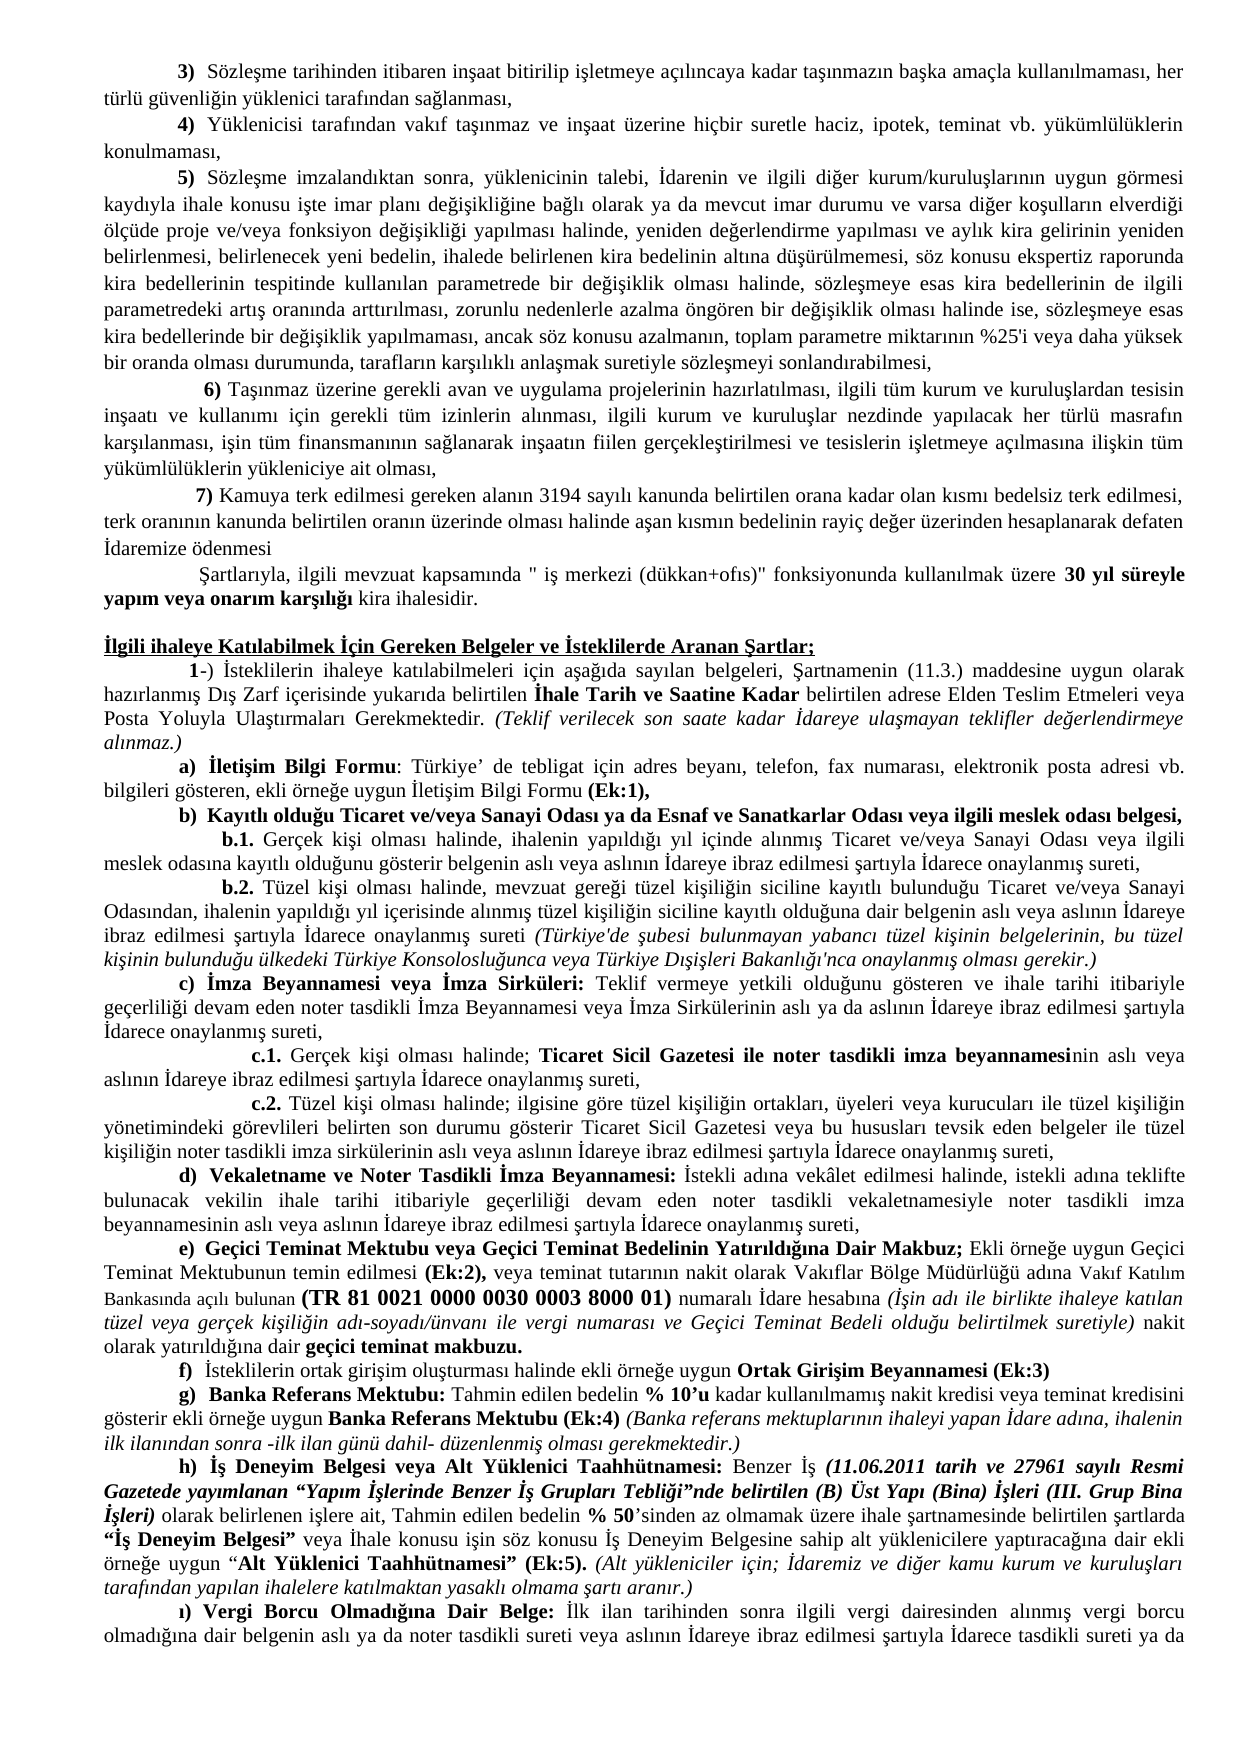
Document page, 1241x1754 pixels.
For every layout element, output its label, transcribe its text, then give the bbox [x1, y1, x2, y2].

text 7) Kamuya terk edilmesi gereken alanın 3194 sayılı kanunda belirtilen orana kadar olan kısmı bedelsiz terk edilmesi, terk oranının kanunda belirtilen oranın üzerinde olması halinde aşan kısmın bedelinin rayiç değer üzerinden hesaplanarak defaten İdaremize ödenmesi [103, 482, 1185, 559]
list Vekaletname ve Noter Tasdikli İmza Beyannamesi: İstekli adına vekâlet edilmesi halinde, istekli adına teklifte bulunacak vekilin ihale tarihi itibariyle geçerliliği devam eden noter tasdikli vekaletnamesiyle noter tasdikli imza beyannamesinin aslı veya aslının İdareye ibraz edilmesi şartıyla İdarece onaylanmış sureti, [103, 1163, 1185, 1236]
text b.2. Tüzel kişi olması halinde, mevzuat gereği tüzel kişiliğin siciline kayıtlı bulunduğu Ticaret ve/veya Sanayi Odasından, ihalenin yapıldığı yıl içerisinde alınmış tüzel kişiliğin siciline kayıtlı olduğuna dair belgenin aslı veya aslının İdareye ibraz edilmesi şartıyla İdarece onaylanmış sureti (Türkiye'de şubesi bulunmayan yabancı tüzel kişinin belgelerinin, bu tüzel kişinin bulunduğu ülkedeki Türkiye Konsolosluğunca veya Türkiye Dışişleri Bakanlığı'nca onaylanmış olması gerekir.) [103, 875, 1185, 971]
list İsteklilerin ortak girişim oluşturması halinde ekli örneğe uygun Ortak Girişim Beyannamesi (Ek:3) [103, 1358, 1185, 1382]
text c.1. Gerçek kişi olması halinde; Ticaret Sicil Gazetesi ile noter tasdikli imza beyannamesinin aslı veya aslının İdareye ibraz edilmesi şartıyla İdarece onaylanmış sureti, [103, 1043, 1185, 1091]
text b.1. Gerçek kişi olması halinde, ihalenin yapıldığı yıl içinde alınmış Ticaret ve/veya Sanayi Odası veya ilgili meslek odasına kayıtlı olduğunu gösterir belgenin aslı veya aslının İdareye ibraz edilmesi şartıyla İdarece onaylanmış sureti, [103, 827, 1185, 875]
text 1-) İsteklilerin ihaleye katılabilmeleri için aşağıda sayılan belgeleri, Şartnamenin (11.3.) maddesine uygun olarak hazırlanmış Dış Zarf içerisinde yukarıda belirtilen İhale Tarih ve Saatine Kadar belirtilen adrese Elden Teslim Etmeleri veya Posta Yoluyla Ulaştırmaları Gerekmektedir. (Teklif verilecek son saate kadar İdareye ulaşmayan teklifler değerlendirmeye alınmaz.) [103, 658, 1185, 754]
list Yüklenicisi tarafından vakıf taşınmaz ve inşaat üzerine hiçbir suretle haciz, ipotek, teminat vb. yükümlülüklerin konulmaması, [103, 112, 1185, 163]
text 6) Taşınmaz üzerine gerekli avan ve uygulama projelerinin hazırlatılması, ilgili tüm kurum ve kuruluşlardan tesisin inşaatı ve kullanımı için gerekli tüm izinlerin alınması, ilgili kurum ve kuruluşlar nezdinde yapılacak her türlü masrafın karşılanması, işin tüm finansmanının sağlanarak inşaatın fiilen gerçekleştirilmesi ve tesislerin işletmeye açılmasına ilişkin tüm yükümlülüklerin yükleniciye ait olması, [103, 377, 1185, 480]
list Geçici Teminat Mektubu veya Geçici Teminat Bedelinin Yatırıldığına Dair Makbuz; Ekli örneğe uygun Geçici Teminat Mektubunun temin edilmesi (Ek:2), veya teminat tutarının nakit olarak Vakıflar Bölge Müdürlüğü adına Vakıf Katılım Bankasında açılı bulunan (TR 81 0021 0000 0030 0003 8000 01) numaralı İdare hesabına (İşin adı ile birlikte ihaleye katılan tüzel veya gerçek kişiliğin adı-soyadı/ünvanı ile vergi numarası ve Geçici Teminat Bedeli olduğu belirtilmek suretiyle) nakit olarak yatırıldığına dair geçici teminat makbuzu. [103, 1236, 1185, 1358]
list Sözleşme imzalandıktan sonra, yüklenicinin talebi, İdarenin ve ilgili diğer kurum/kuruluşlarının uygun görmesi kaydıyla ihale konusu işte imar planı değişikliğine bağlı olarak ya da mevcut imar durumu ve varsa diğer koşulların elverdiği ölçüde proje ve/veya fonksiyon değişikliği yapılması halinde, yeniden değerlendirme yapılması ve aylık kira gelirinin yeniden belirlenmesi, belirlenecek yeni bedelin, ihalede belirlenen kira bedelinin altına düşürülmemesi, söz konusu ekspertiz raporunda kira bedellerinin tespitinde kullanılan parametrede bir değişiklik olması halinde, sözleşmeye esas kira bedellerinin de ilgili parametredeki artış oranında arttırılması, zorunlu nedenlerle azalma öngören bir değişiklik olması halinde ise, sözleşmeye esas kira bedellerinde bir değişiklik yapılmaması, ancak söz konusu azalmanın, toplam parametre miktarının %25'i veya daha yüksek bir oranda olması durumunda, tarafların karşılıklı anlaşmak suretiyle sözleşmeyi sonlandırabilmesi, [103, 165, 1185, 374]
text İlgili ihaleye Katılabilmek İçin Gereken Belgeler ve İsteklilerde Aranan Şartlar; [103, 634, 1185, 658]
text c.2. Tüzel kişi olması halinde; ilgisine göre tüzel kişiliğin ortakları, üyeleri veya kurucuları ile tüzel kişiliğin yönetimindeki görevlileri belirten son durumu gösterir Ticaret Sicil Gazetesi veya bu hususları tevsik eden belgeler ile tüzel kişiliğin noter tasdikli imza sirkülerinin aslı veya aslının İdareye ibraz edilmesi şartıyla İdarece onaylanmış sureti, [103, 1091, 1185, 1163]
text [103, 1599, 1185, 1647]
list Banka Referans Mektubu: Tahmin edilen bedelin % 10’u kadar kullanılmamış nakit kredisi veya teminat kredisini gösterir ekli örneğe uygun Banka Referans Mektubu (Ek:4) (Banka referans mektuplarının ihaleyi yapan İdare adına, ihalenin ilk ilanından sonra -ilk ilan günü dahil- düzenlenmiş olması gerekmektedir.) [103, 1382, 1185, 1454]
list Sözleşme tarihinden itibaren inşaat bitirilip işletmeye açılıncaya kadar taşınmazın başka amaçla kullanılmaması, her türlü güvenliğin yüklenici tarafından sağlanması, [103, 59, 1185, 110]
list İmza Beyannamesi veya İmza Sirküleri: Teklif vermeye yetkili olduğunu gösteren ve ihale tarihi itibariyle geçerliliği devam eden noter tasdikli İmza Beyannamesi veya İmza Sirkülerinin aslı ya da aslının İdareye ibraz edilmesi şartıyla İdarece onaylanmış sureti, [103, 971, 1185, 1043]
list İletişim Bilgi Formu: Türkiye’ de tebligat için adres beyanı, telefon, fax numarası, elektronik posta adresi vb. bilgileri gösteren, ekli örneğe uygun İletişim Bilgi Formu (Ek:1), [103, 754, 1185, 802]
list Şartlarıyla, ilgili mevzuat kapsamında " iş merkezi (dükkan+ofıs)" fonksiyonunda kullanılmak üzere 30 yıl süreyle yapım veya onarım karşılığı kira ihalesidir. [103, 562, 1185, 610]
list Kayıtlı olduğu Ticaret ve/veya Sanayi Odası ya da Esnaf ve Sanatkarlar Odası veya ilgili meslek odası belgesi, [103, 802, 1185, 827]
list İş Deneyim Belgesi veya Alt Yüklenici Taahhütnamesi: Benzer İş (11.06.2011 tarih ve 27961 sayılı Resmi Gazetede yayımlanan “Yapım İşlerinde Benzer İş Grupları Tebliği”nde belirtilen (B) Üst Yapı (Bina) İşleri (III. Grup Bina İşleri) olarak belirlenen işlere ait, Tahmin edilen bedelin % 50’sinden az olmamak üzere ihale şartnamesinde belirtilen şartlarda “İş Deneyim Belgesi” veya İhale konusu işin söz konusu İş Deneyim Belgesine sahip alt yüklenicilere yaptıracağına dair ekli örneğe uygun “Alt Yüklenici Taahhütnamesi” (Ek:5). (Alt yükleniciler için; İdaremiz ve diğer kamu kurum ve kuruluşları tarafından yapılan ihalelere katılmaktan yasaklı olmama şartı aranır.) [103, 1454, 1185, 1599]
